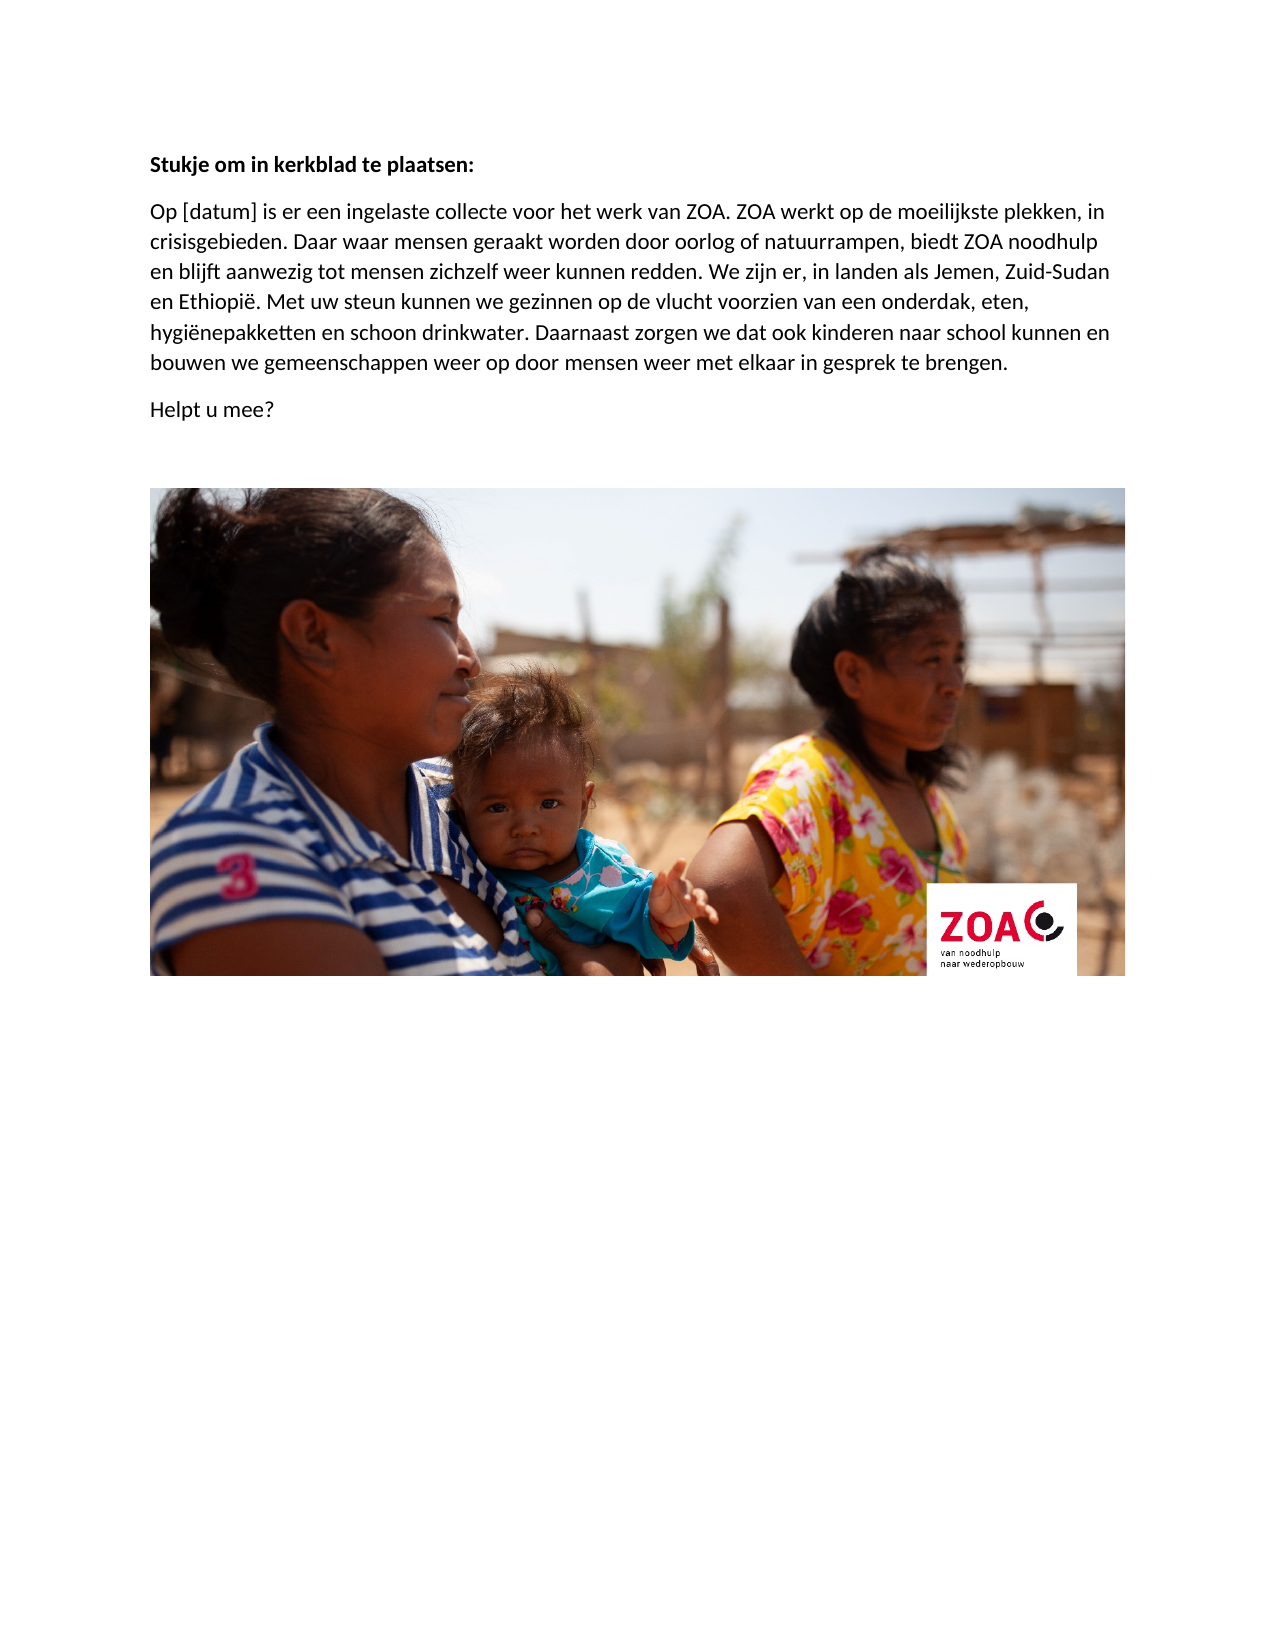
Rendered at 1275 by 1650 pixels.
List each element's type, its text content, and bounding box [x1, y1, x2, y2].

text Stukje om in kerkblad te plaatsen: [150, 150, 1125, 178]
picture [150, 488, 1125, 976]
text Helpt u mee? [150, 395, 1125, 423]
text Op [datum] is er een ingelaste collecte voor het werk van ZOA. ZOA werkt op de moeilijkste plekken, in crisisgebieden. Daar waar mensen geraakt worden door oorlog of natuurrampen, biedt ZOA noodhulp en blijft aanwezig tot mensen zichzelf weer kunnen redden. We zijn er, in landen als Jemen, Zuid-Sudan en Ethiopië. Met uw steun kunnen we gezinnen op de vlucht voorzien van een onderdak, eten, hygiënepakketten en schoon drinkwater. Daarnaast zorgen we dat ook kinderen naar school kunnen en bouwen we gemeenschappen weer op door mensen weer met elkaar in gesprek te brengen. [150, 197, 1125, 376]
